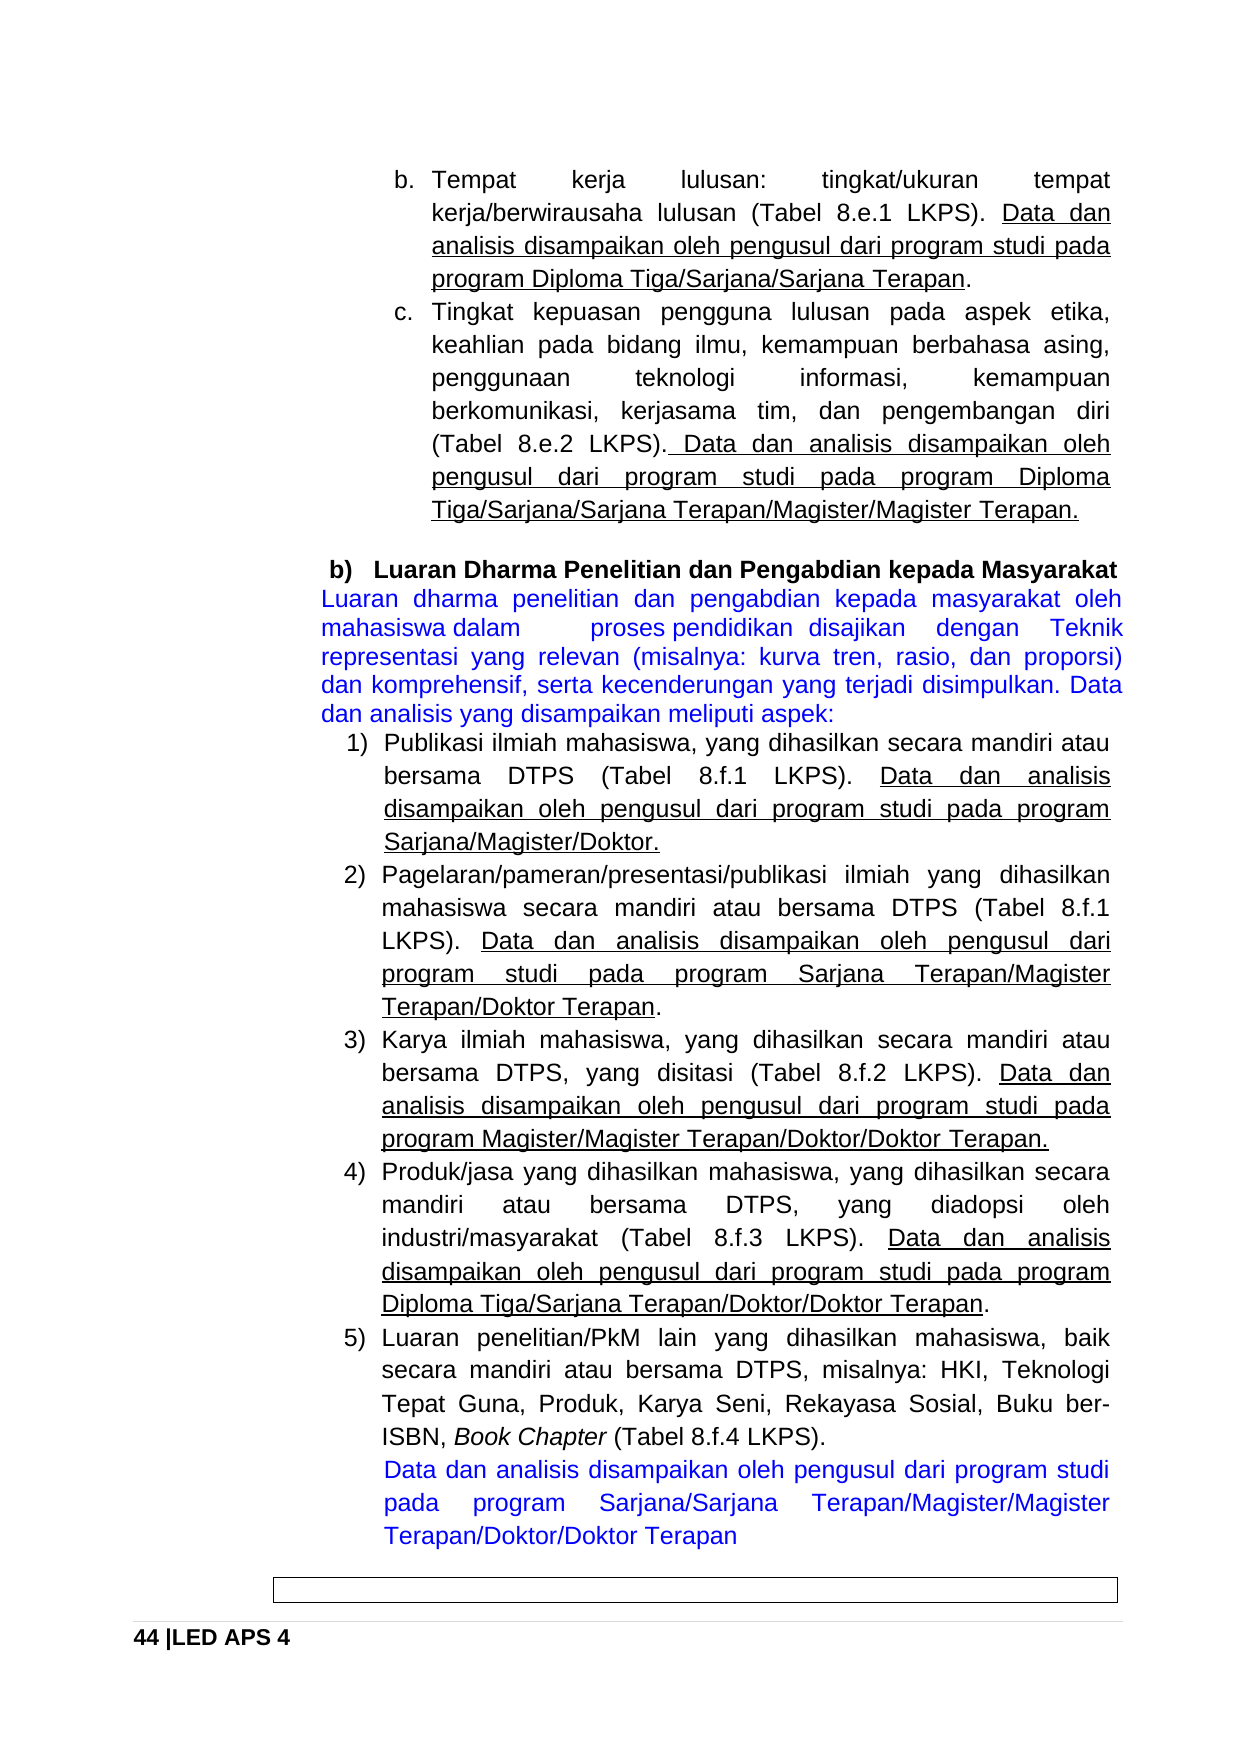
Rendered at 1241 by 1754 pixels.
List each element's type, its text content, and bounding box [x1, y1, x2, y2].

list Karya ilmiah mahasiswa, yang dihasilkan secara mandiri atau bersama DTPS, yang disitasi (Tabel 8.f.2 LKPS). Data dan analisis disampaikan oleh pengusul dari program studi pada program Magister/Magister Terapan/Doktor/Doktor Terapan. [344, 1025, 1111, 1153]
list Produk/jasa yang dihasilkan mahasiswa, yang dihasilkan secara mandiri atau bersama DTPS, yang diadopsi oleh industri/masyarakat (Tabel 8.f.3 LKPS). Data dan analisis disampaikan oleh pengusul dari program studi pada program Diploma Tiga/Sarjana Terapan/Doktor/Doktor Terapan. [344, 1157, 1111, 1318]
list Luaran penelitian/PkM lain yang dihasilkan mahasiswa, baik secara mandiri atau bersama DTPS, misalnya: HKI, Teknologi Tepat Guna, Produk, Karya Seni, Rekayasa Sosial, Buku ber- ISBN, Book Chapter (Tabel 8.f.4 LKPS). [344, 1322, 1111, 1450]
table_header [274, 1578, 1117, 1602]
list Pagelaran/pameran/presentasi/publikasi ilmiah yang dihasilkan mahasiswa secara mandiri atau bersama DTPS (Tabel 8.f.1 LKPS). Data dan analisis disampaikan oleh pengusul dari program studi pada program Sarjana Terapan/Magister Terapan/Doktor Terapan. [344, 860, 1111, 1021]
subtitle Luaran Dharma Penelitian dan Pengabdian kepada Masyarakat [329, 556, 1123, 584]
list Tingkat kepuasan pengguna lulusan pada aspek etika, keahlian pada bidang ilmu, kemampuan berbahasa asing, penggunaan teknologi informasi, kemampuan berkomunikasi, kerjasama tim, dan pengembangan diri (Tabel 8.e.2 LKPS). Data dan analisis disampaikan oleh pengusul dari program studi pada program Diploma Tiga/Sarjana/Sarjana Terapan/Magister/Magister Terapan. [394, 297, 1111, 523]
list Tempat kerja lulusan: tingkat/ukuran tempat kerja/berwirausaha lulusan (Tabel 8.e.1 LKPS). Data dan analisis disampaikan oleh pengusul dari program studi pada program Diploma Tiga/Sarjana/Sarjana Terapan. [394, 164, 1111, 292]
text Data dan analisis disampaikan oleh pengusul dari program studi pada program Sarjana/Sarjana Terapan/Magister/Magister Terapan/Doktor/Doktor Terapan [383, 1454, 1111, 1549]
list Publikasi ilmiah mahasiswa, yang dihasilkan secara mandiri atau bersama DTPS (Tabel 8.f.1 LKPS). Data dan analisis disampaikan oleh pengusul dari program studi pada program Sarjana/Magister/Doktor. [346, 728, 1111, 856]
text Luaran dharma penelitian dan pengabdian kepada masyarakat oleh mahasiswa dalam proses pendidikan disajikan dengan Teknik representasi yang relevan (misalnya: kurva tren, rasio, dan proporsi) dan komprehensif, serta kecenderungan yang terjadi disimpulkan. Data dan analisis yang disampaikan meliputi aspek: [321, 584, 1123, 728]
